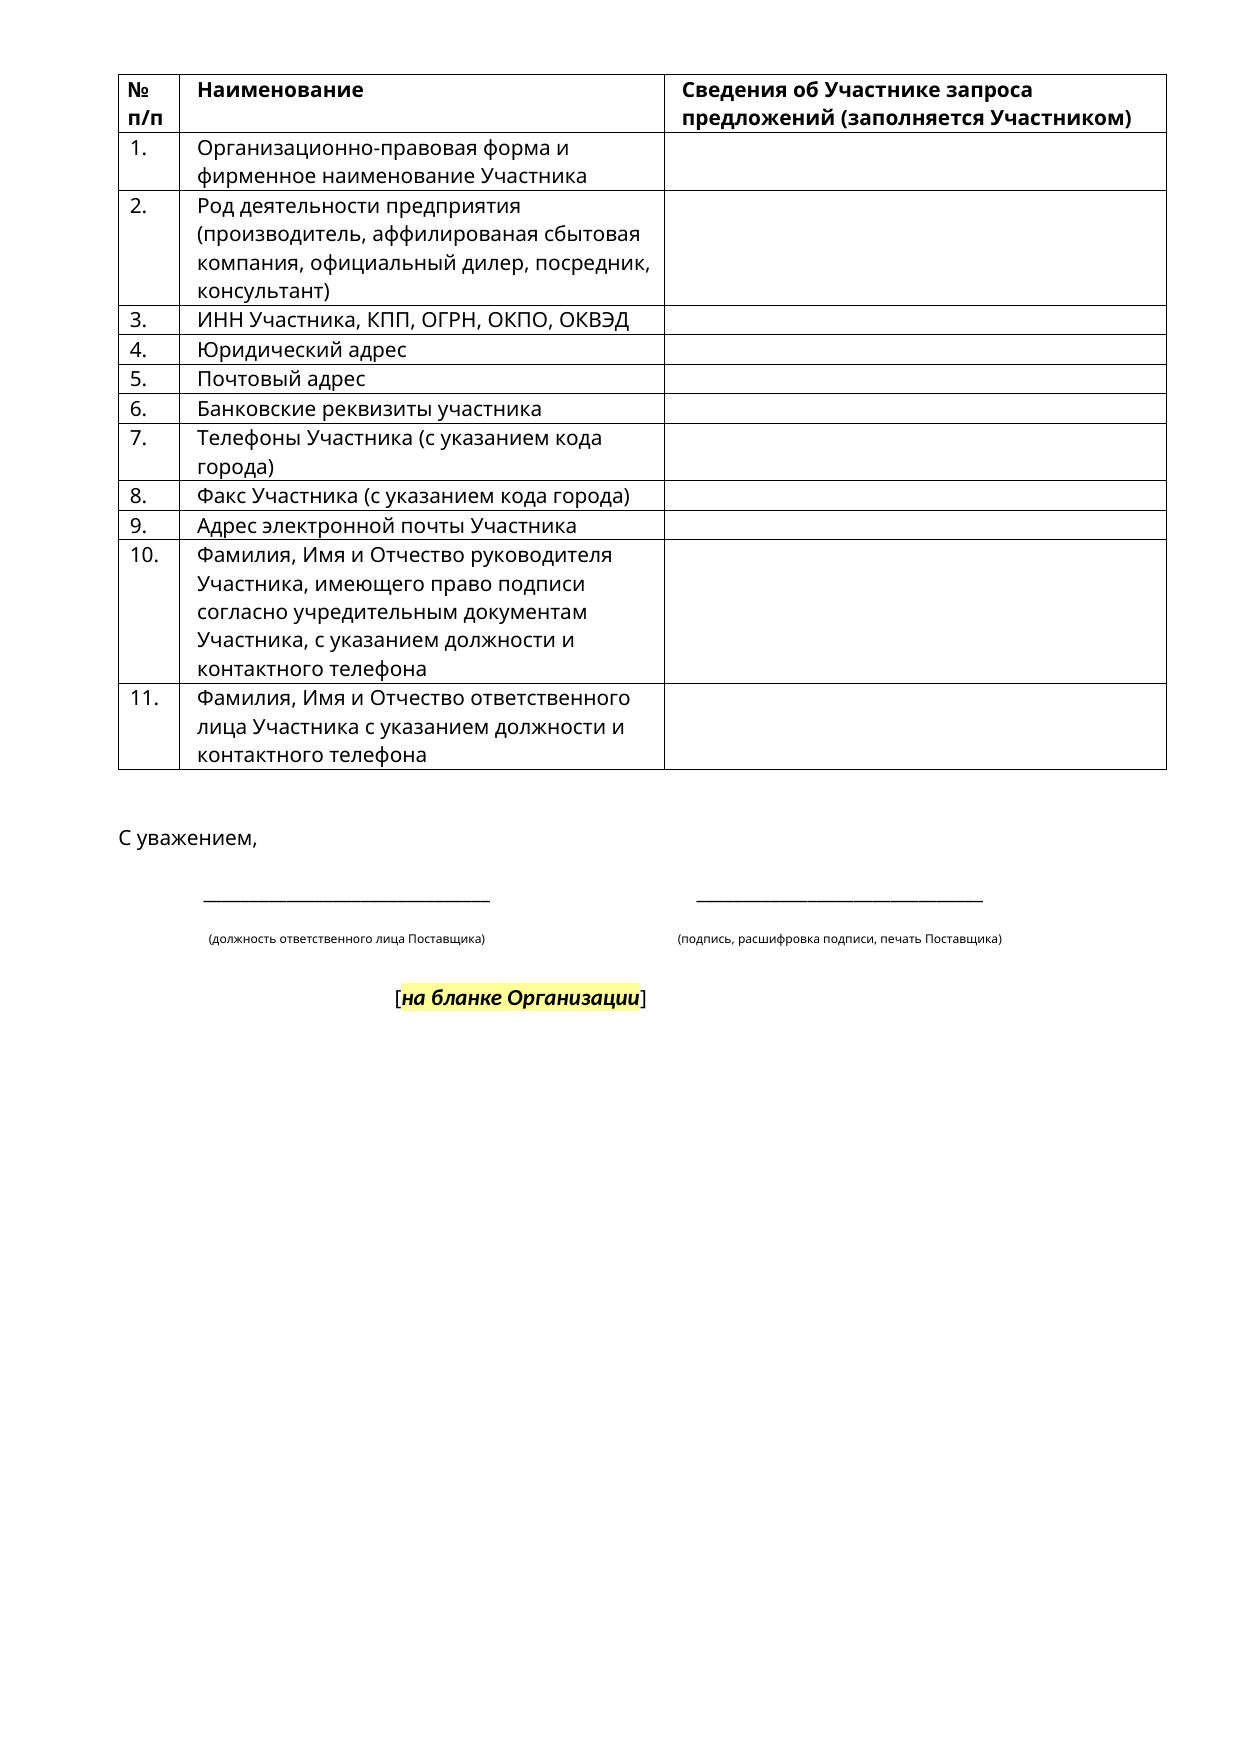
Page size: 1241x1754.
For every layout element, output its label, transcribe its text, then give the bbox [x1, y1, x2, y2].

table_cell [119, 133, 179, 190]
table_cell Факс Участника (с указанием кода города) [180, 481, 664, 510]
table_cell [665, 394, 1166, 422]
table_cell [119, 424, 179, 480]
table_cell [119, 365, 179, 393]
table_cell Банковские реквизиты участника [180, 394, 664, 422]
table_cell Род деятельности предприятия (производитель, аффилированая сбытовая компания, официальный дилер, посредник, консультант) [180, 191, 664, 304]
table_cell [665, 365, 1166, 393]
text С уважением, [118, 823, 1181, 852]
table_cell [119, 394, 179, 422]
table_cell [119, 684, 179, 769]
table_cell [665, 191, 1166, 304]
table_cell Почтовый адрес [180, 365, 664, 393]
table_header Сведения об Участнике запроса предложений (заполняется Участником) [665, 75, 1166, 132]
table_cell [665, 306, 1166, 334]
text [на бланке Организации] [118, 983, 1181, 1012]
table_cell [665, 335, 1166, 363]
table_cell Организационно-правовая форма и фирменное наименование Участника [180, 133, 664, 190]
table_cell [665, 133, 1166, 190]
table_cell [665, 481, 1166, 510]
table_cell [665, 684, 1166, 769]
table_cell Юридический адрес [180, 335, 664, 363]
table_cell [119, 191, 179, 304]
table_cell [665, 424, 1166, 480]
table_header № п/п [119, 75, 179, 132]
table_cell [119, 335, 179, 363]
table_header Наименование [180, 75, 664, 132]
table_cell Телефоны Участника (с указанием кода города) [180, 424, 664, 480]
table_cell Фамилия, Имя и Отчество ответственного лица Участника с указанием должности и контактного телефона [180, 684, 664, 769]
table_cell [119, 540, 179, 682]
table_header _______________________________ (должность ответственного лица Поставщика) [107, 877, 587, 983]
table_cell Адрес электронной почты Участника [180, 511, 664, 539]
table_cell [119, 481, 179, 510]
table_cell [665, 540, 1166, 682]
table_cell Фамилия, Имя и Отчество руководителя Участника, имеющего право подписи согласно учредительным документам Участника, с указанием должности и контактного телефона [180, 540, 664, 682]
table_cell [665, 511, 1166, 539]
table_cell [119, 511, 179, 539]
table_header _______________________________ (подпись, расшифровка подписи, печать Поставщика) [587, 877, 1093, 983]
table_cell ИНН Участника, КПП, ОГРН, ОКПО, ОКВЭД [180, 306, 664, 334]
table_cell [119, 306, 179, 334]
